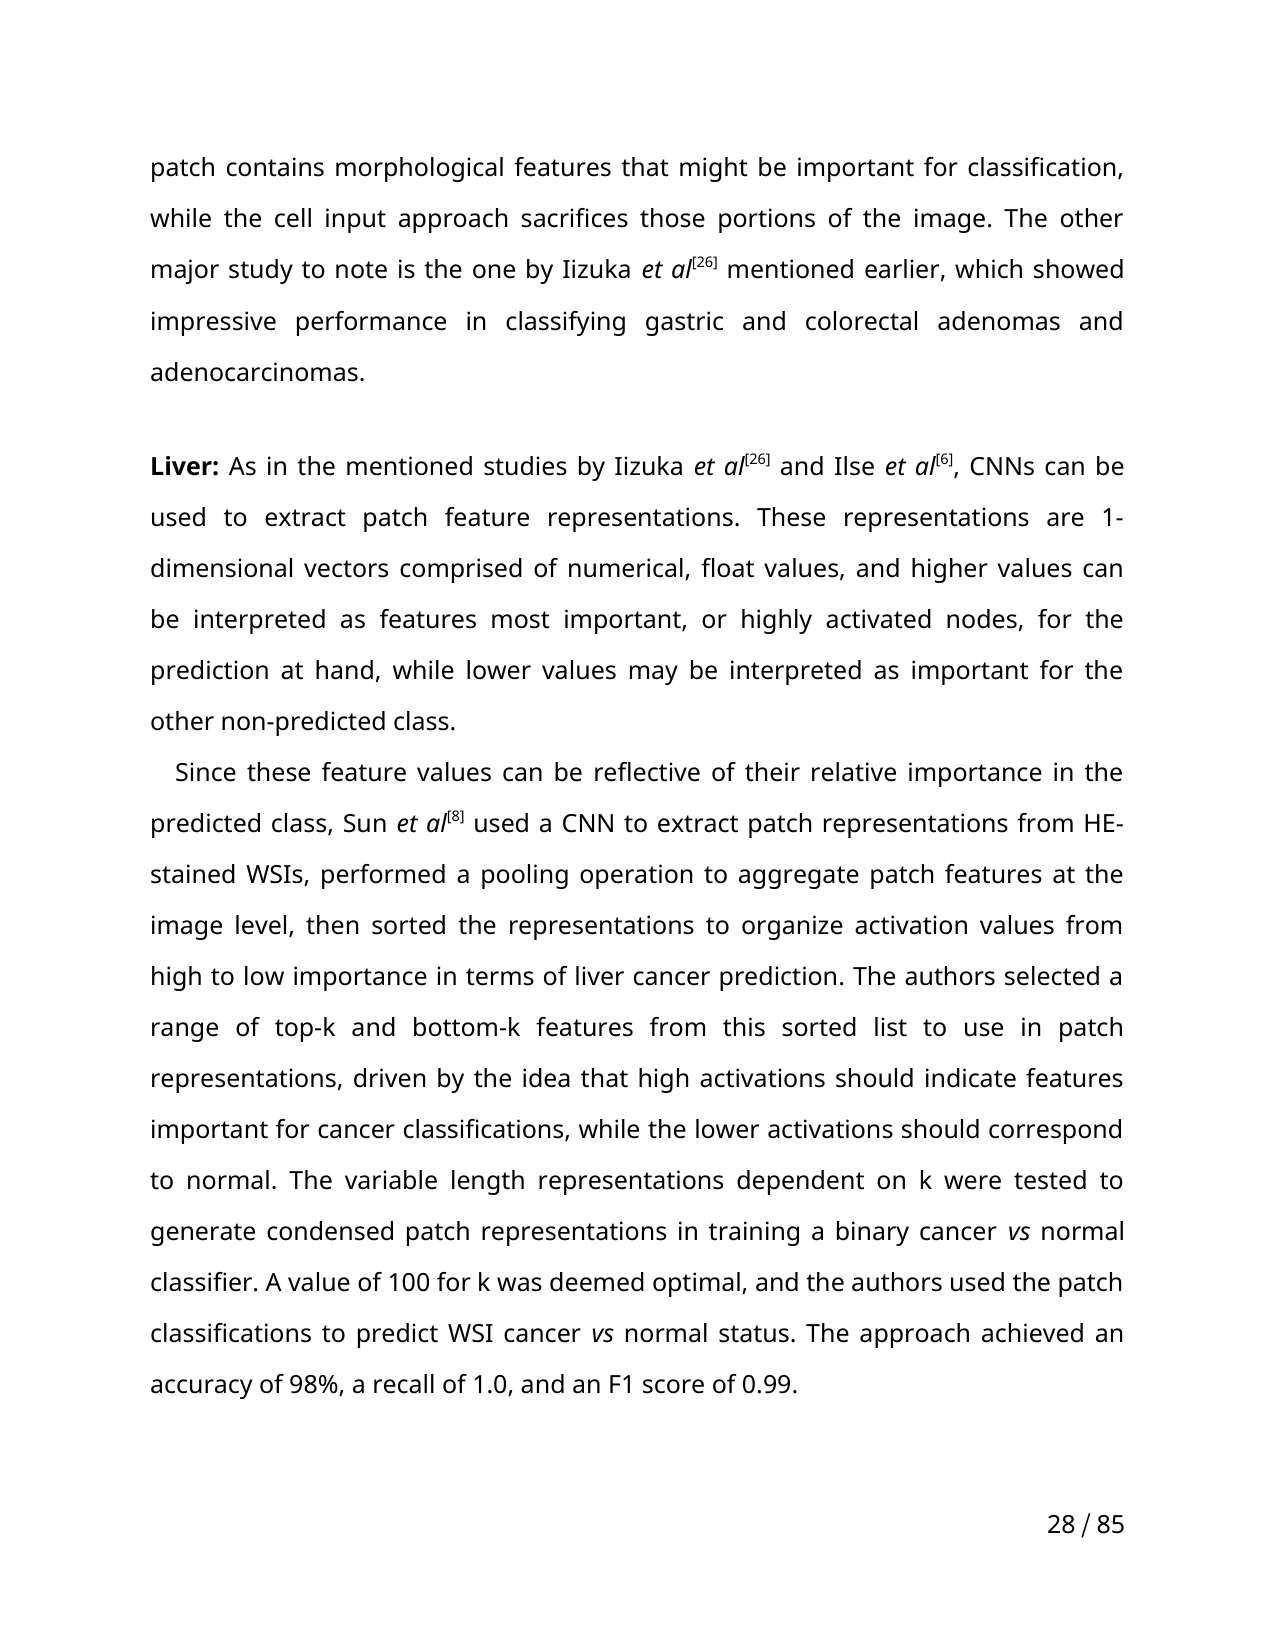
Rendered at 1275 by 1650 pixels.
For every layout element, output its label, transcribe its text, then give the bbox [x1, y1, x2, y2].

text Since these feature values can be reflective of their relative importance in the predicted class, Sun et al[8] used a CNN to extract patch representations from HE-stained WSIs, performed a pooling operation to aggregate patch features at the image level, then sorted the representations to organize activation values from high to low importance in terms of liver cancer prediction. The authors selected a range of top-k and bottom-k features from this sorted list to use in patch representations, driven by the idea that high activations should indicate features important for cancer classifications, while the lower activations should correspond to normal. The variable length representations dependent on k were tested to generate condensed patch representations in training a binary cancer vs normal classifier. A value of 100 for k was deemed optimal, and the authors used the patch classifications to predict WSI cancer vs normal status. The approach achieved an accuracy of 98%, a recall of 1.0, and an F1 score of 0.99. [150, 754, 1125, 1401]
text Liver: As in the mentioned studies by Iizuka et al[26] and Ilse et al[6], CNNs can be used to extract patch feature representations. These representations are 1-dimensional vectors comprised of numerical, float values, and higher values can be interpreted as features most important, or highly activated nodes, for the prediction at hand, while lower values may be interpreted as important for the other non-predicted class. [150, 448, 1125, 738]
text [150, 150, 1125, 388]
